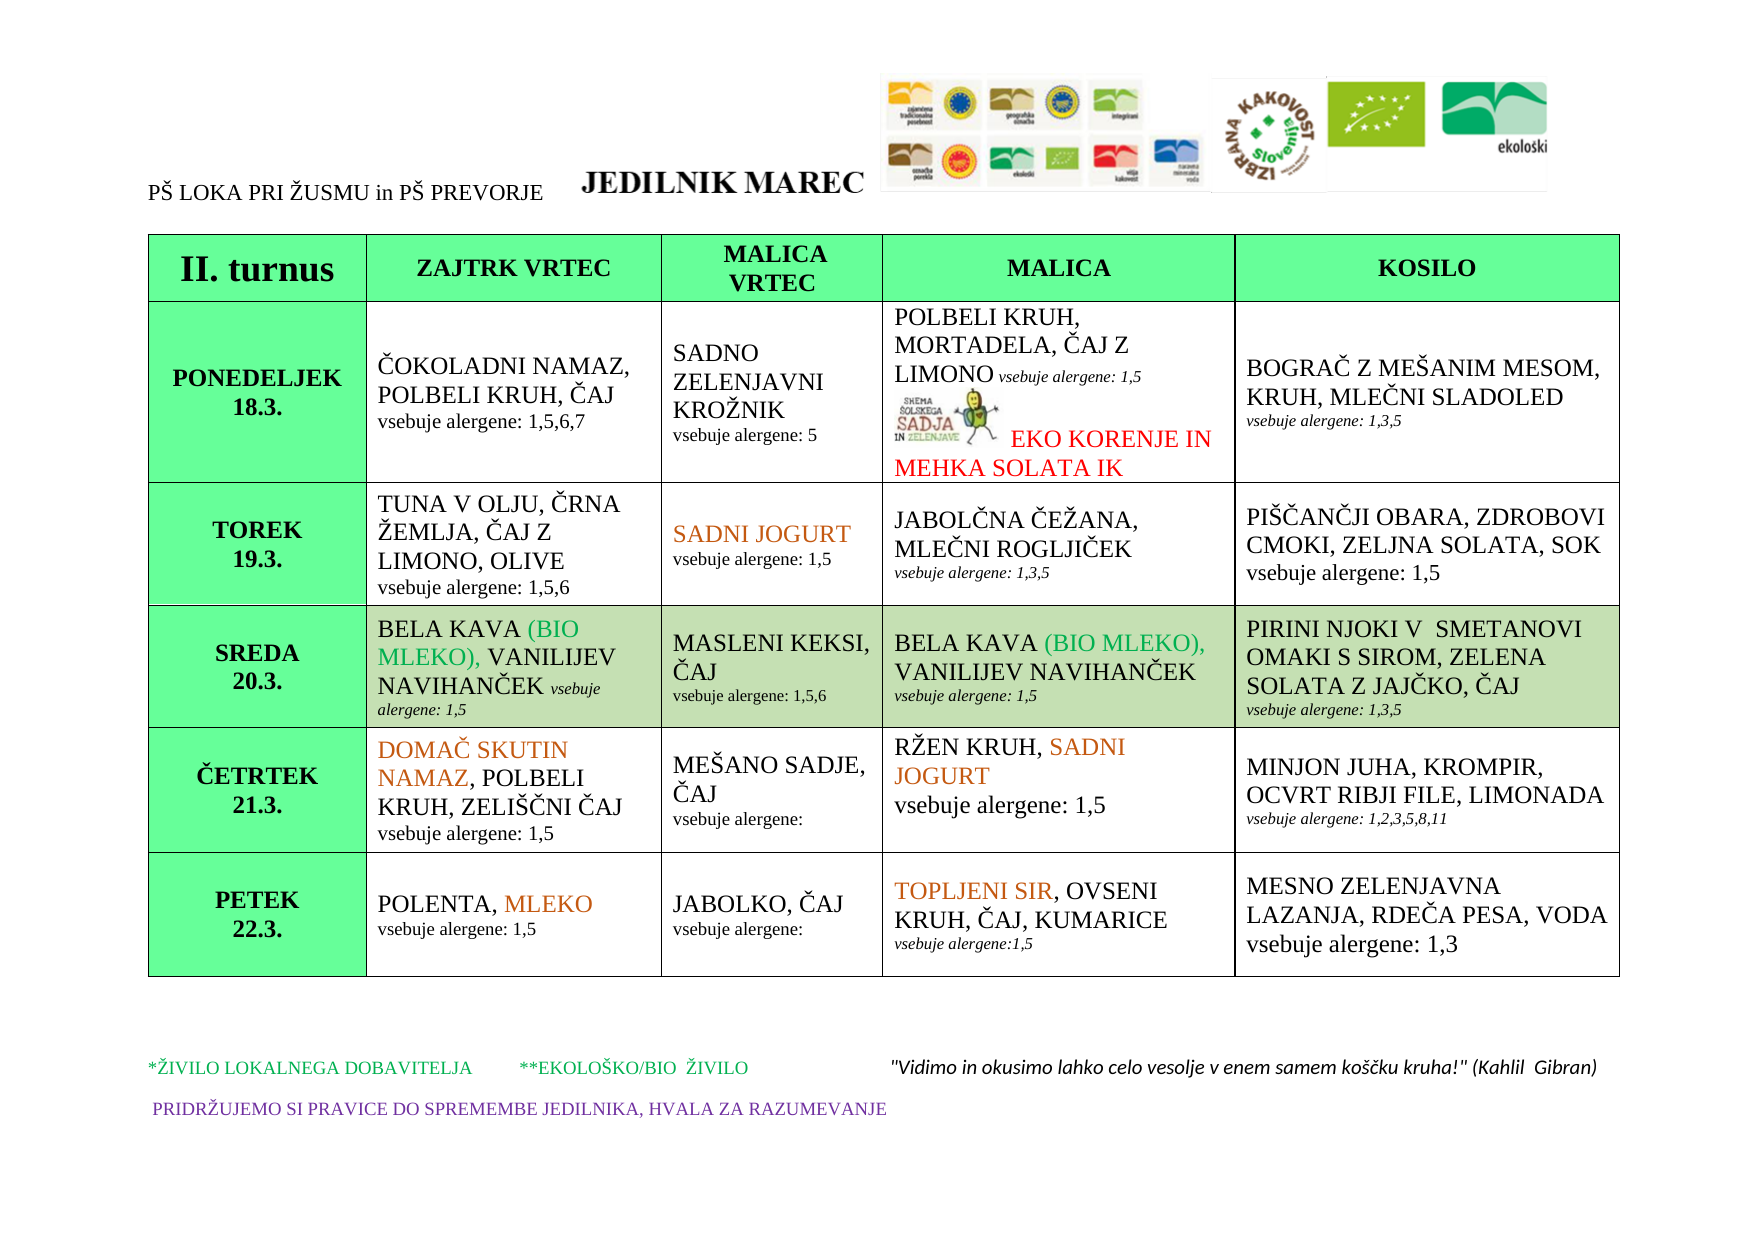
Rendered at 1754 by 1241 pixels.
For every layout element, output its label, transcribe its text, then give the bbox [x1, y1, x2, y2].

table_cell ČETRTEK 21.3. [149, 728, 366, 852]
table_cell BELA KAVA (BIO MLEKO), VANILIJEV NAVIHANČEK vsebuje alergene: 1,5 [367, 606, 661, 727]
table_cell ČOKOLADNI NAMAZ, POLBELI KRUH, ČAJ vsebuje alergene: 1,5,6,7 [367, 302, 661, 482]
picture [894, 387, 1005, 448]
table_header MALICA VRTEC [662, 235, 882, 301]
table_cell SREDA 20.3. [149, 606, 366, 727]
table_cell JABOLČNA ČEŽANA, MLEČNI ROGLJIČEK vsebuje alergene: 1,3,5 [883, 483, 1234, 604]
table_cell RŽEN KRUH, SADNI JOGURT vsebuje alergene: 1,5 [883, 728, 1234, 852]
table_cell TUNA V OLJU, ČRNA ŽEMLJA, ČAJ Z LIMONO, OLIVE vsebuje alergene: 1,5,6 [367, 483, 661, 604]
table_cell MESNO ZELENJAVNA LAZANJA, RDEČA PESA, VODA vsebuje alergene: 1,3 [1236, 853, 1619, 976]
table_cell MINJON JUHA, KROMPIR, OCVRT RIBJI FILE, LIMONADA vsebuje alergene: 1,2,3,5,8,11 [1236, 728, 1619, 852]
table_cell PIRINI NJOKI V SMETANOVI OMAKI S SIROM, ZELENA SOLATA Z JAJČKO, ČAJ vsebuje alergene: 1,3,5 [1236, 606, 1619, 727]
table_cell MASLENI KEKSI, ČAJ vsebuje alergene: 1,5,6 [662, 606, 882, 727]
table_cell MEŠANO SADJE, ČAJ vsebuje alergene: [662, 728, 882, 852]
table_header ZAJTRK VRTEC [367, 235, 661, 301]
table_cell PIŠČANČJI OBARA, ZDROBOVI CMOKI, ZELJNA SOLATA, SOK vsebuje alergene: 1,5 [1236, 483, 1619, 604]
table_header MALICA [883, 235, 1234, 301]
table_cell PONEDELJEK 18.3. [149, 302, 366, 482]
table_cell TOREK 19.3. [149, 483, 366, 604]
table_cell SADNO ZELENJAVNI KROŽNIK vsebuje alergene: 5 [662, 302, 882, 482]
table_header II. turnus [149, 235, 366, 301]
table_cell BOGRAČ Z MEŠANIM MESOM, KRUH, MLEČNI SLADOLED vsebuje alergene: 1,3,5 [1236, 302, 1619, 482]
table_header KOSILO [1236, 235, 1619, 301]
table_cell POLBELI KRUH, MORTADELA, ČAJ Z LIMONO vsebuje alergene: 1,5 EKO KORENJE IN MEHKA SOLATA IK [883, 302, 1234, 482]
table_cell JABOLKO, ČAJ vsebuje alergene: [662, 853, 882, 976]
table_cell POLENTA, MLEKO vsebuje alergene: 1,5 [367, 853, 661, 976]
picture [577, 73, 1638, 201]
table_cell DOMAČ SKUTIN NAMAZ, POLBELI KRUH, ZELIŠČNI ČAJ vsebuje alergene: 1,5 [367, 728, 661, 852]
table_cell TOPLJENI SIR, OVSENI KRUH, ČAJ, KUMARICE vsebuje alergene:1,5 [883, 853, 1234, 976]
table_cell SADNI JOGURT vsebuje alergene: 1,5 [662, 483, 882, 604]
table_cell BELA KAVA (BIO MLEKO), VANILIJEV NAVIHANČEK vsebuje alergene: 1,5 [883, 606, 1234, 727]
table_cell PETEK 22.3. [149, 853, 366, 976]
